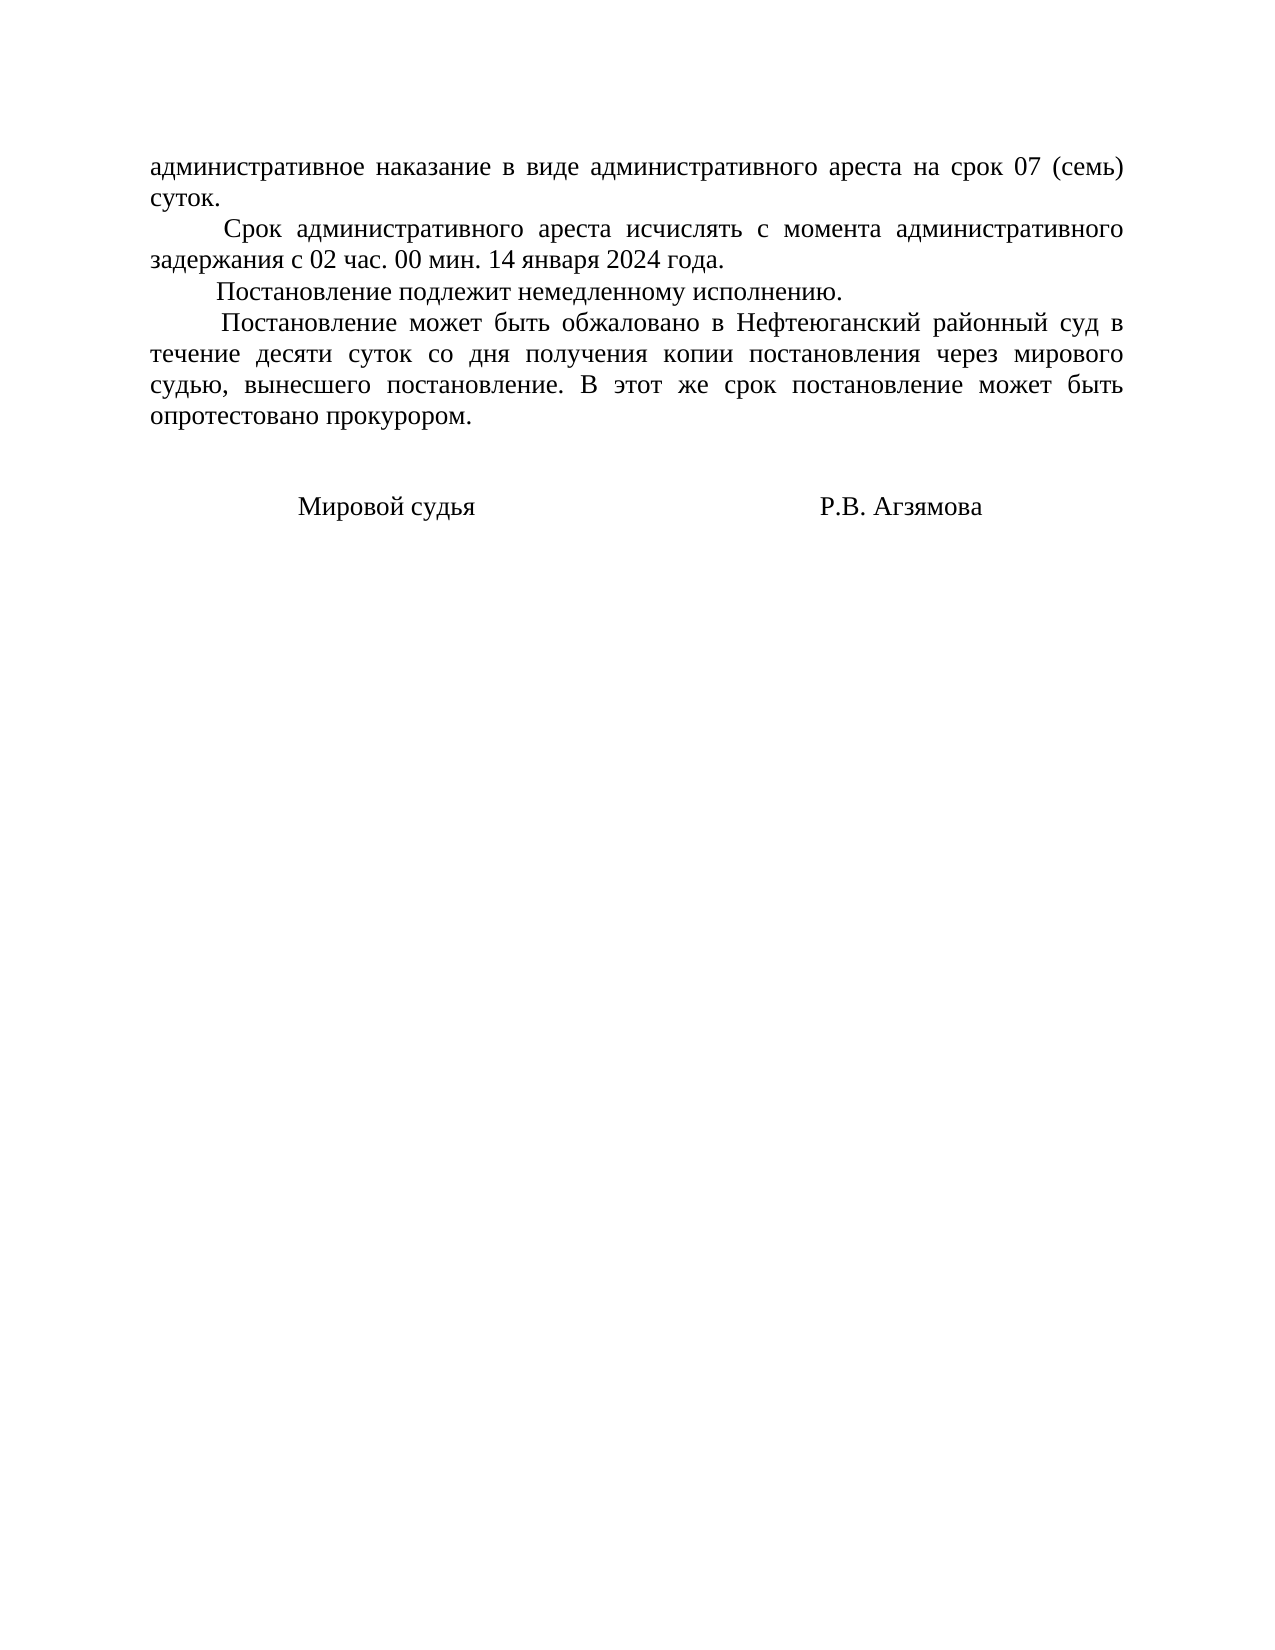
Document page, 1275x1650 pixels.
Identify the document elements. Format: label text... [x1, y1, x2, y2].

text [150, 150, 1125, 212]
text Постановление подлежит немедленному исполнению. [150, 274, 1125, 306]
text Мировой судья Р.В. Агзямова [298, 490, 1125, 521]
text Срок административного ареста исчислять с момента административного задержания с 02 час. 00 мин. 14 января 2024 года. [150, 212, 1125, 274]
text Постановление может быть обжаловано в Нефтеюганский районный суд в течение десяти суток со дня получения копии постановления через мирового судью, вынесшего постановление. В этот же срок постановление может быть опротестовано прокурором. [150, 306, 1125, 430]
